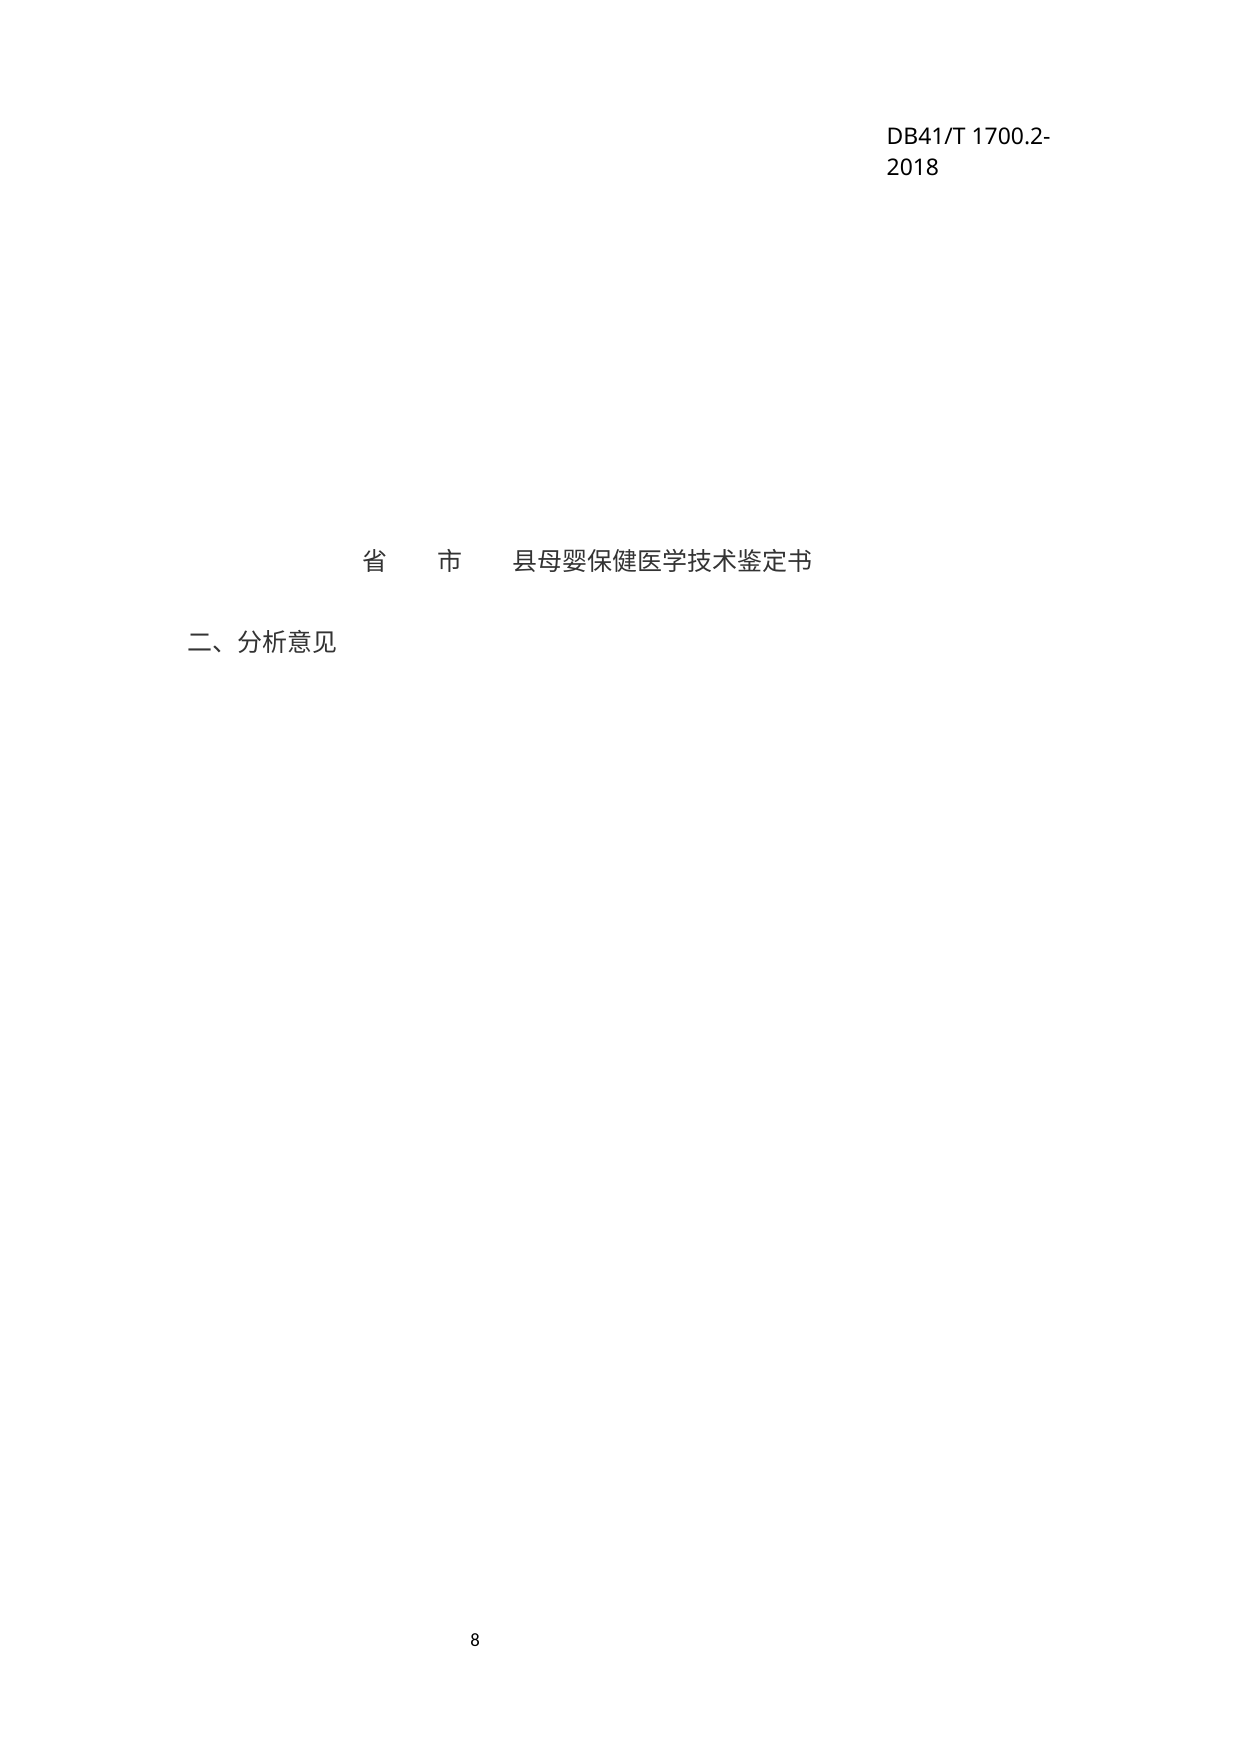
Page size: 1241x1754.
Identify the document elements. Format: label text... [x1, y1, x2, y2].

text 省 市 县母婴保健医学技术鉴定书 [187, 527, 1053, 592]
text 二、分析意见 [187, 608, 1053, 673]
